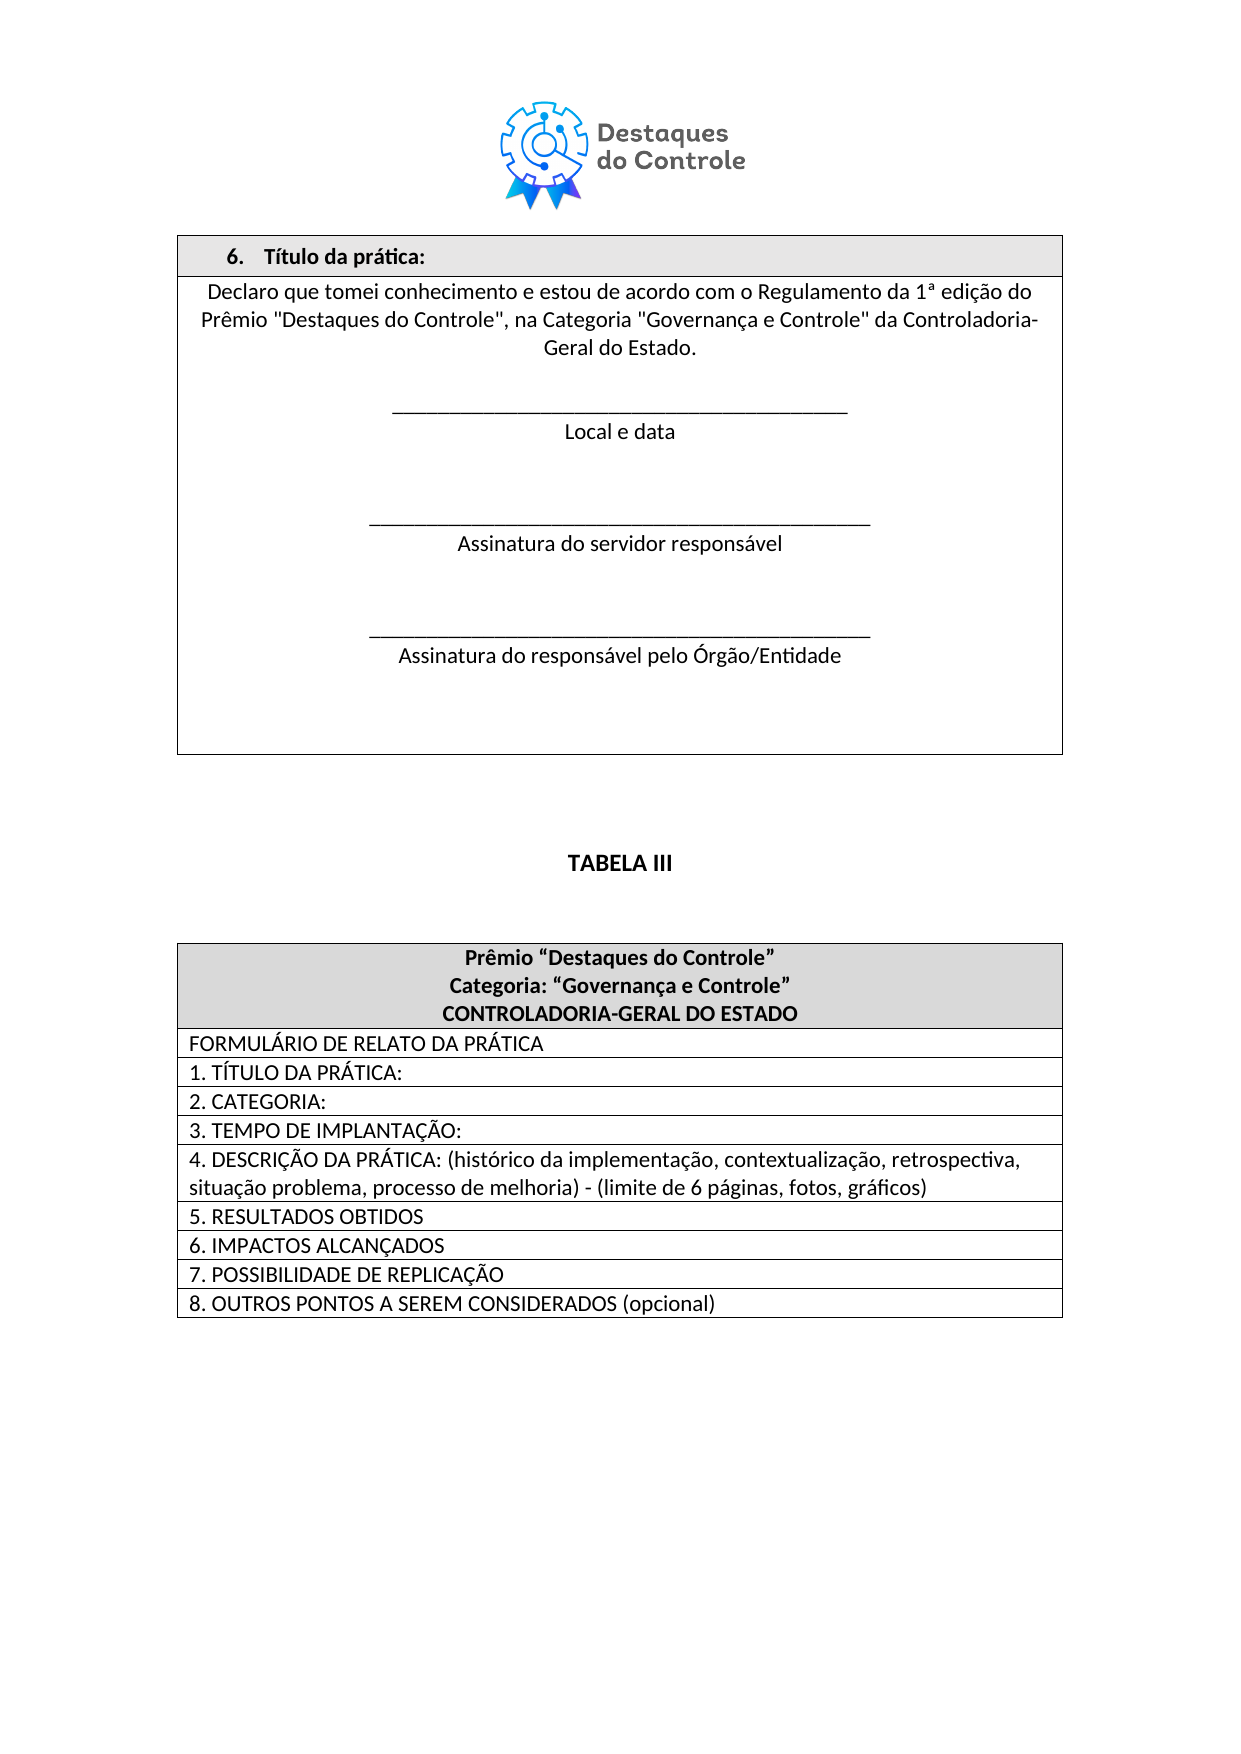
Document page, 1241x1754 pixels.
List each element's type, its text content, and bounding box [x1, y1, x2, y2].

table_cell 3. TEMPO DE IMPLANTAÇÃO: [178, 1116, 1062, 1144]
table_header Prêmio “Destaques do Controle” Categoria: “Governança e Controle” CONTROLADORIA-GERAL DO ESTADO [178, 944, 1062, 1028]
table_cell Declaro que tomei conhecimento e estou de acordo com o Regulamento da 1ª edição do Prêmio "Destaques do Controle", na Categoria "Governança e Controle" da Controladoria-Geral do Estado. ________________________________________ Local e data ____________________________________________ Assinatura do servidor responsável ____________________________________________ Assinatura do responsável pelo Órgão/Entidade [178, 277, 1062, 753]
table_cell FORMULÁRIO DE RELATO DA PRÁTICA [178, 1029, 1062, 1057]
table_cell Título da prática: [178, 236, 1062, 276]
table_cell 6. IMPACTOS ALCANÇADOS [178, 1231, 1062, 1259]
table_cell 5. RESULTADOS OBTIDOS [178, 1202, 1062, 1230]
table_cell 4. DESCRIÇÃO DA PRÁTICA: (histórico da implementação, contextualização, retrospectiva, situação problema, processo de melhoria) - (limite de 6 páginas, fotos, gráficos) [178, 1145, 1062, 1201]
picture [481, 73, 759, 235]
table_cell 2. CATEGORIA: [178, 1087, 1062, 1115]
table_cell 7. POSSIBILIDADE DE REPLICAÇÃO [178, 1260, 1062, 1288]
text TABELA III [177, 847, 1063, 878]
table_cell 8. OUTROS PONTOS A SEREM CONSIDERADOS (opcional) [178, 1289, 1062, 1317]
table_cell 1. TÍTULO DA PRÁTICA: [178, 1058, 1062, 1086]
